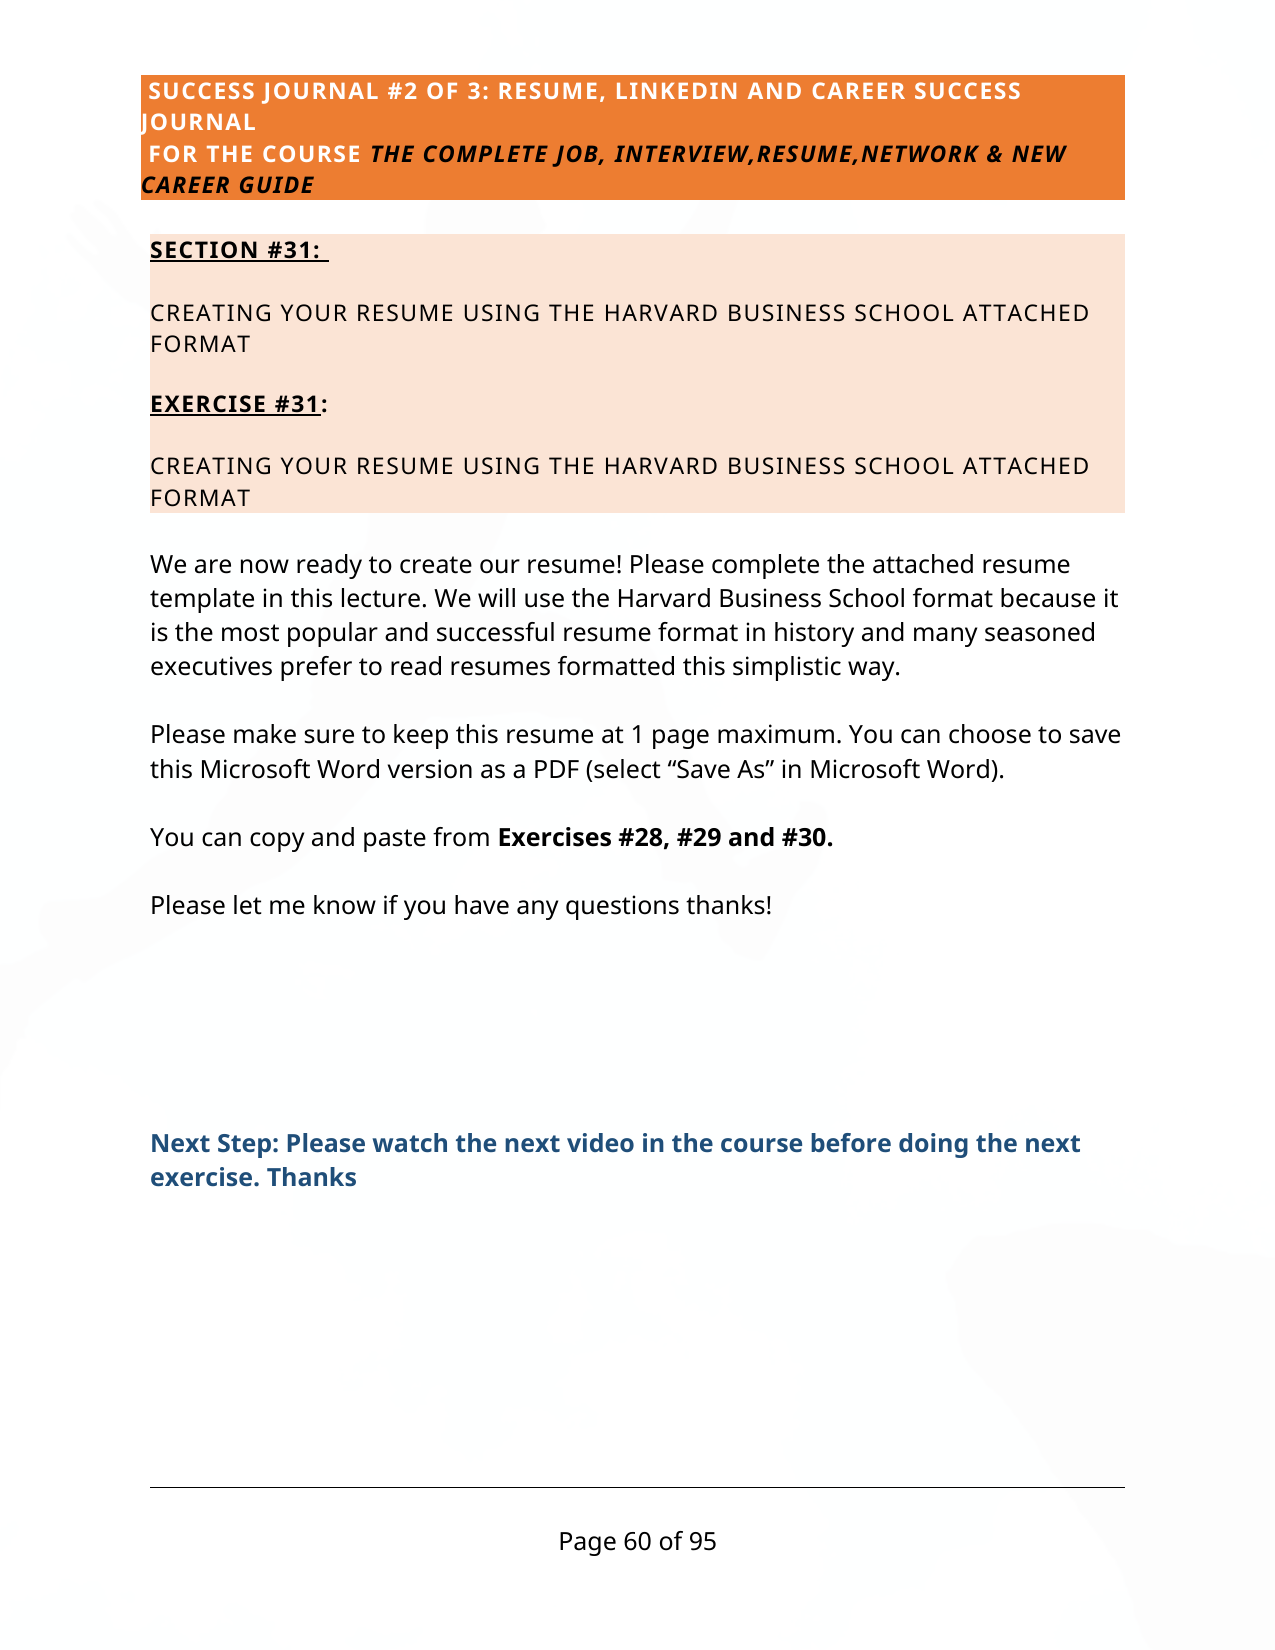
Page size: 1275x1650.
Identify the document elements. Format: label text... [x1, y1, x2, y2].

text You can copy and paste from Exercises #28, #29 and #30. [150, 819, 1125, 853]
text We are now ready to create our resume! Please complete the attached resume template in this lecture. We will use the Harvard Business School format because it is the most popular and successful resume format in history and many seasoned executives prefer to read resumes formatted this simplistic way. [150, 547, 1125, 683]
text Please let me know if you have any questions thanks! [150, 887, 1125, 922]
text Next Step: Please watch the next video in the course before doing the next exercise. Thanks [150, 1126, 1125, 1194]
subtitle Section #31: [150, 234, 1125, 265]
subtitle Creating Your Resume Using the Harvard Business School Attached Format [150, 450, 1125, 513]
text Please make sure to keep this resume at 1 page maximum. You can choose to save this Microsoft Word version as a PDF (select “Save As” in Microsoft Word). [150, 717, 1125, 785]
subtitle Creating Your Resume Using the Harvard Business School Attached Format [150, 297, 1125, 359]
subtitle exercise #31: [150, 359, 1125, 419]
